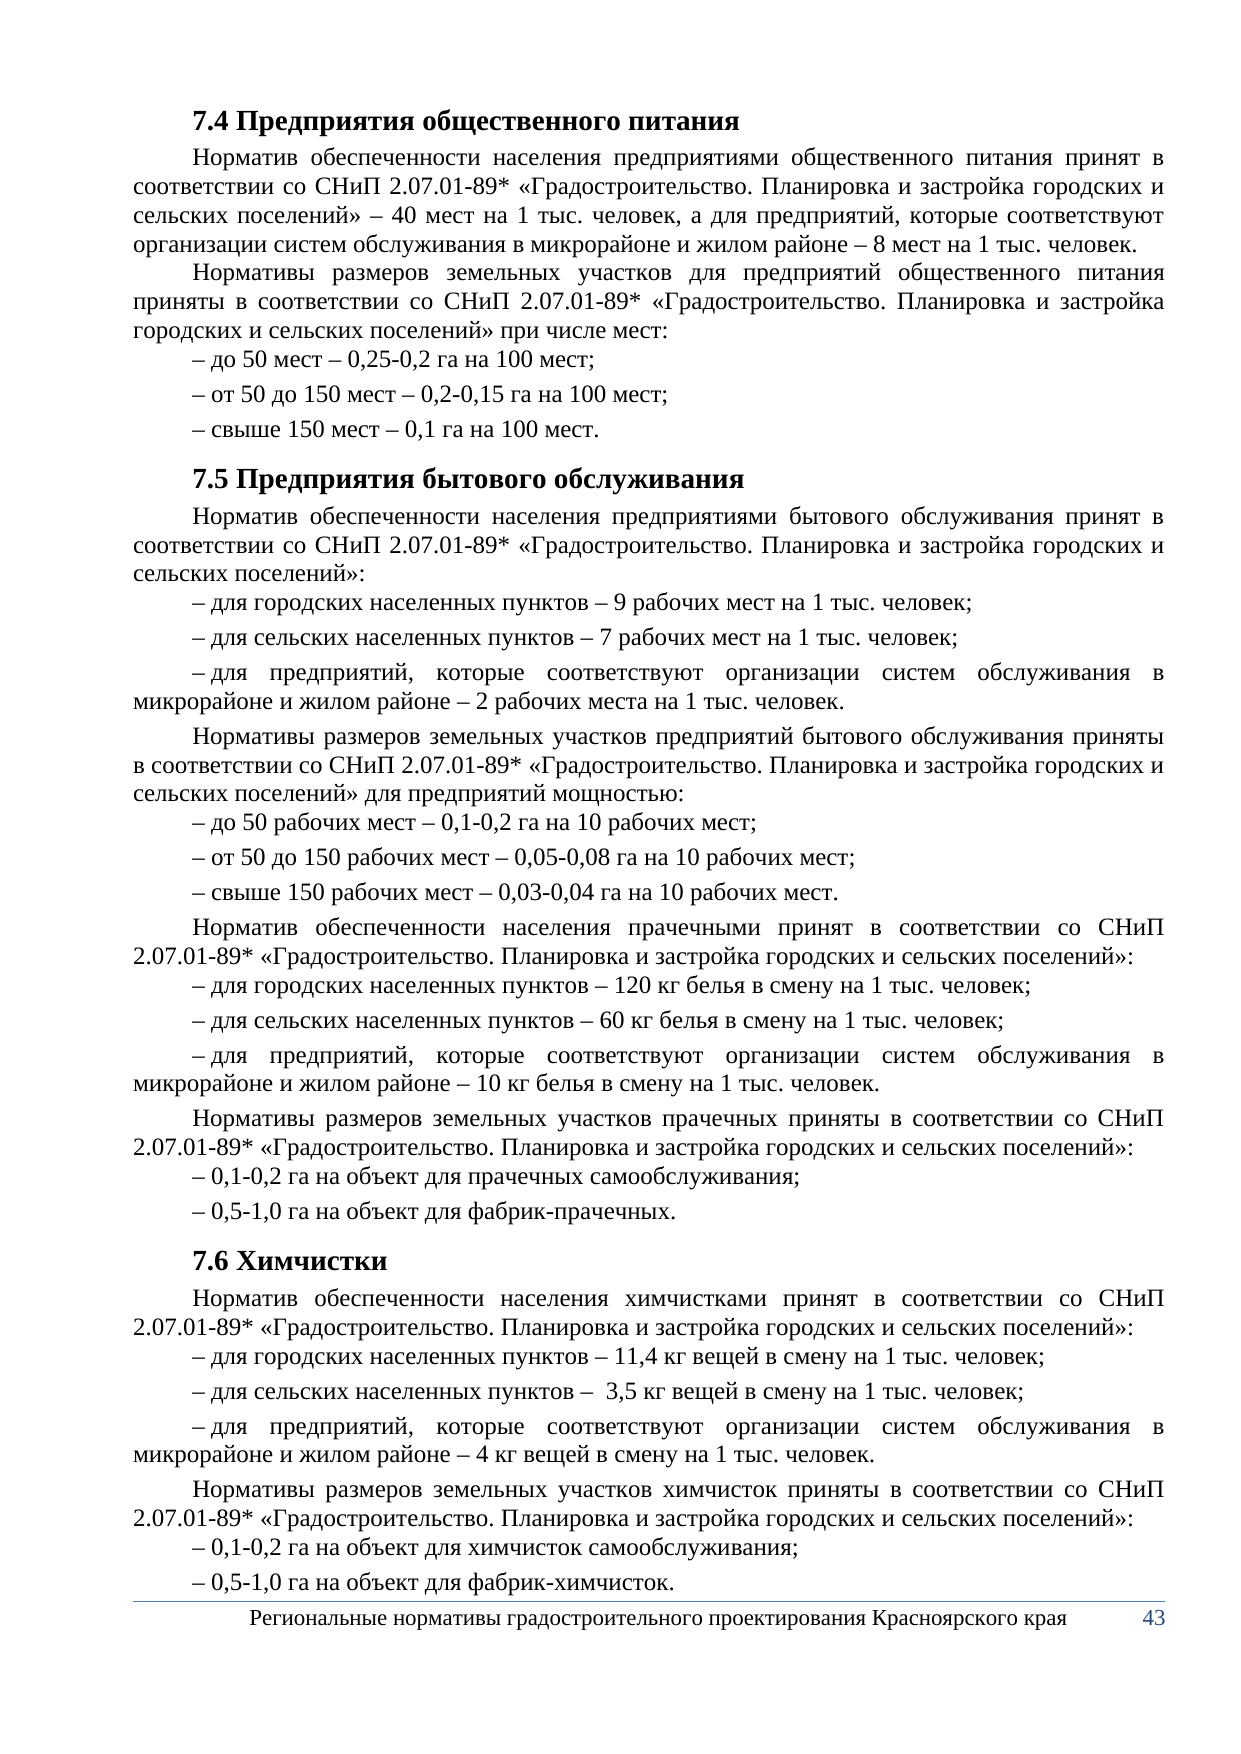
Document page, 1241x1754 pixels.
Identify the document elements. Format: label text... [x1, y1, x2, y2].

text Нормативы размеров земельных участков химчисток приняты в соответствии со СНиП 2.07.01-89* «Градостроительство. Планировка и застройка городских и сельских поселений»: [133, 1474, 1165, 1532]
list до 50 рабочих мест – 0,1-0,2 га на 10 рабочих мест; [133, 807, 1165, 836]
list для предприятий, которые соответствуют организации систем обслуживания в микрорайоне и жилом районе – 2 рабочих места на 1 тыс. человек. [133, 657, 1165, 715]
subtitle Предприятия общественного питания [133, 103, 1165, 136]
list для предприятий, которые соответствуют организации систем обслуживания в микрорайоне и жилом районе – 4 кг вещей в смену на 1 тыс. человек. [133, 1411, 1165, 1468]
list для сельских населенных пунктов – 3,5 кг вещей в смену на 1 тыс. человек; [133, 1376, 1165, 1404]
text Норматив обеспеченности населения прачечными принят в соответствии со СНиП 2.07.01-89* «Градостроительство. Планировка и застройка городских и сельских поселений»: [133, 912, 1165, 970]
list свыше 150 мест – 0,1 га на 100 мест. [133, 414, 1165, 442]
text Нормативы размеров земельных участков для предприятий общественного питания приняты в соответствии со СНиП 2.07.01-89* «Градостроительство. Планировка и застройка городских и сельских поселений» при числе мест: [133, 257, 1165, 344]
text Нормативы размеров земельных участков прачечных приняты в соответствии со СНиП 2.07.01-89* «Градостроительство. Планировка и застройка городских и сельских поселений»: [133, 1103, 1165, 1161]
list от 50 до 150 мест – 0,2-0,15 га на 100 мест; [133, 379, 1165, 407]
text Норматив обеспеченности населения химчистками принят в соответствии со СНиП 2.07.01-89* «Градостроительство. Планировка и застройка городских и сельских поселений»: [133, 1283, 1165, 1341]
list 0,5-1,0 га на объект для фабрик-химчисток. [133, 1567, 1165, 1596]
subtitle Химчистки [133, 1243, 1165, 1277]
list для городских населенных пунктов – 11,4 кг вещей в смену на 1 тыс. человек; [133, 1341, 1165, 1369]
list 0,5-1,0 га на объект для фабрик-прачечных. [133, 1196, 1165, 1225]
text Нормативы размеров земельных участков предприятий бытового обслуживания приняты в соответствии со СНиП 2.07.01-89* «Градостроительство. Планировка и застройка городских и сельских поселений» для предприятий мощностью: [133, 721, 1165, 807]
list от 50 до 150 рабочих мест – 0,05-0,08 га на 10 рабочих мест; [133, 842, 1165, 871]
list для городских населенных пунктов – 120 кг белья в смену на 1 тыс. человек; [133, 970, 1165, 998]
list 0,1-0,2 га на объект для химчисток самообслуживания; [133, 1532, 1165, 1561]
subtitle Предприятия бытового обслуживания [133, 461, 1165, 495]
text Норматив обеспеченности населения предприятиями общественного питания принят в соответствии со СНиП 2.07.01-89* «Градостроительство. Планировка и застройка городских и сельских поселений» – 40 мест на 1 тыс. человек, а для предприятий, которые соответствуют организации систем обслуживания в микрорайоне и жилом районе – 8 мест на 1 тыс. человек. [133, 142, 1165, 257]
list для сельских населенных пунктов – 7 рабочих мест на 1 тыс. человек; [133, 622, 1165, 651]
list для сельских населенных пунктов – 60 кг белья в смену на 1 тыс. человек; [133, 1005, 1165, 1033]
list 0,1-0,2 га на объект для прачечных самообслуживания; [133, 1161, 1165, 1190]
list для предприятий, которые соответствуют организации систем обслуживания в микрорайоне и жилом районе – 10 кг белья в смену на 1 тыс. человек. [133, 1040, 1165, 1097]
list до 50 мест – 0,25-0,2 га на 100 мест; [133, 344, 1165, 372]
list свыше 150 рабочих мест – 0,03-0,04 га на 10 рабочих мест. [133, 877, 1165, 906]
text Норматив обеспеченности населения предприятиями бытового обслуживания принят в соответствии со СНиП 2.07.01-89* «Градостроительство. Планировка и застройка городских и сельских поселений»: [133, 501, 1165, 587]
list для городских населенных пунктов – 9 рабочих мест на 1 тыс. человек; [133, 587, 1165, 616]
